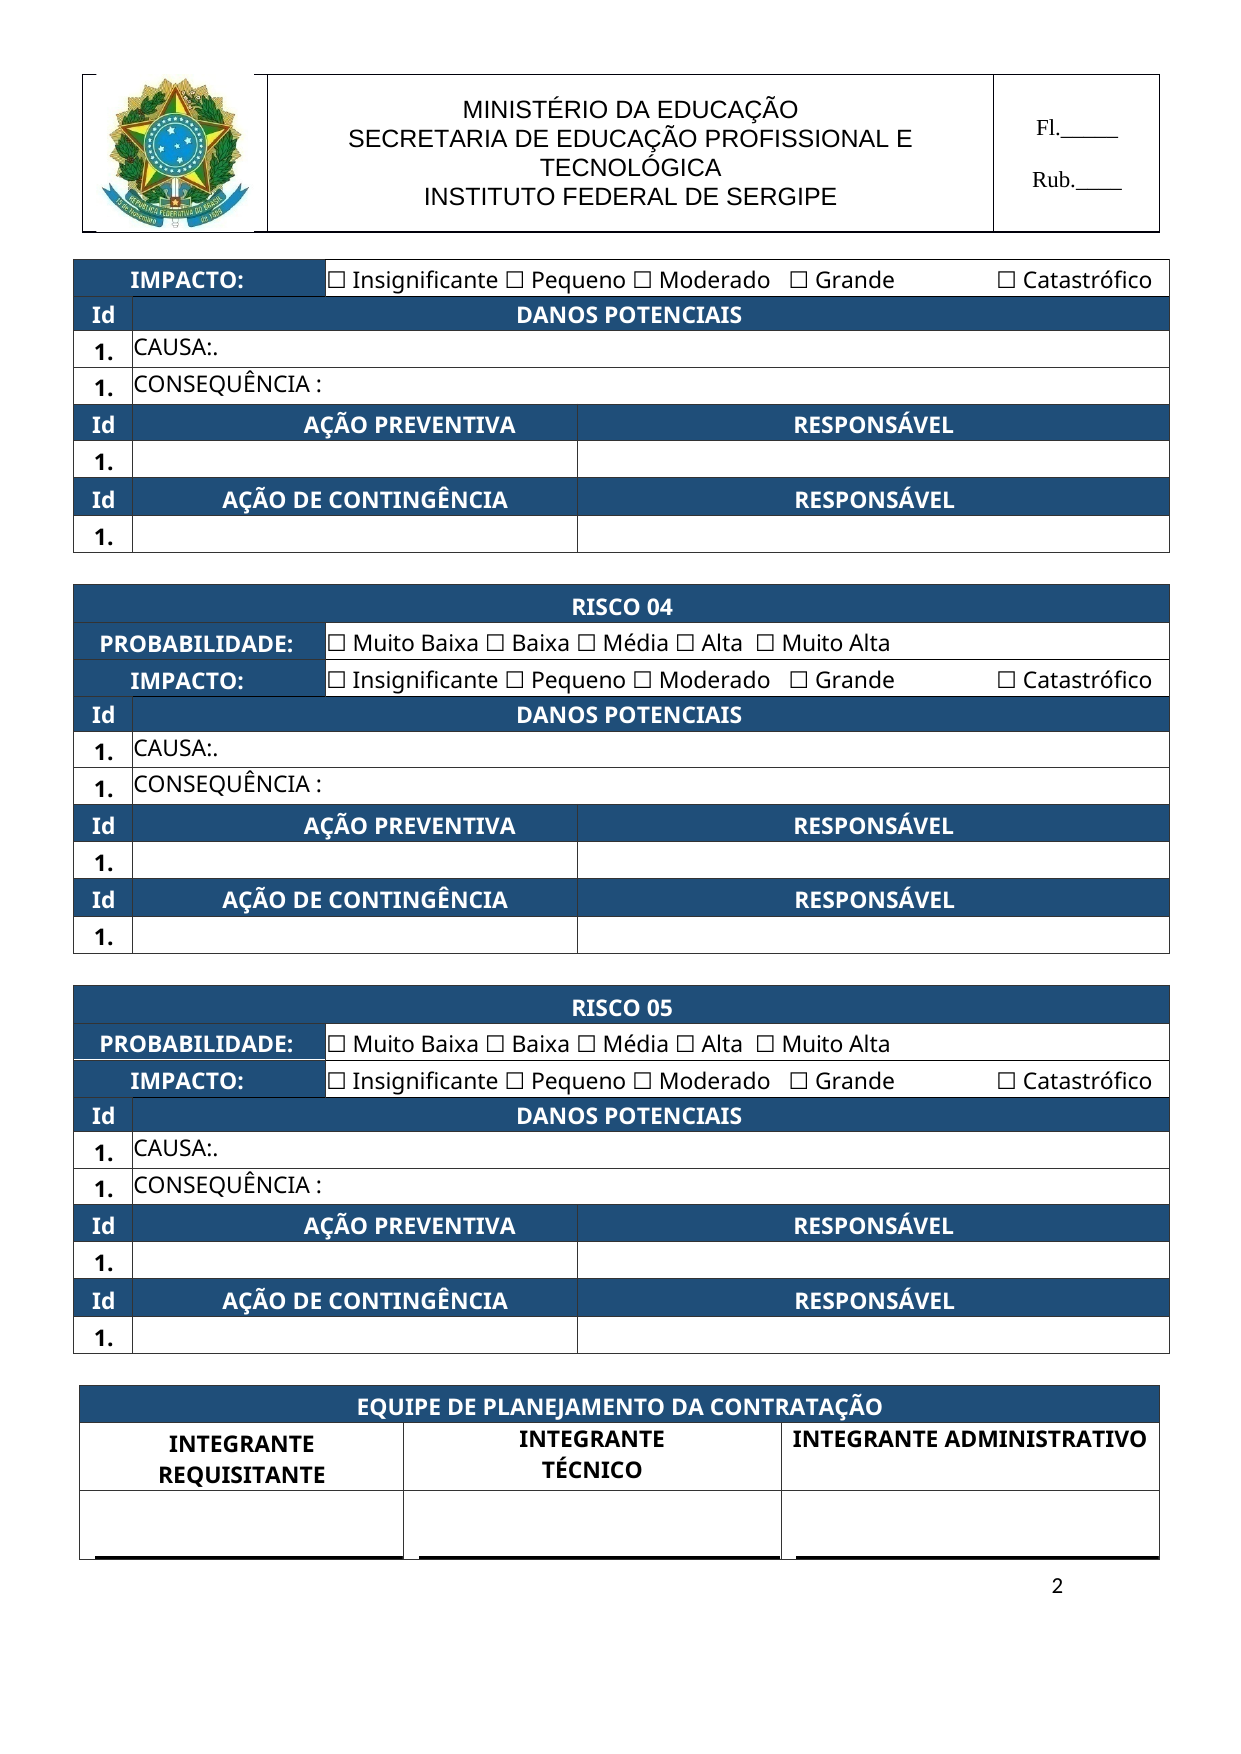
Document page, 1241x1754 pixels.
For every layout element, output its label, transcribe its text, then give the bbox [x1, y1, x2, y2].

table_cell [133, 516, 577, 552]
table_cell CAUSA:. [133, 732, 1169, 767]
table_cell 1. [74, 441, 132, 477]
table_cell CAUSA:. [133, 1132, 1169, 1168]
picture [96, 74, 254, 232]
table_cell Id [74, 1279, 132, 1316]
table_cell AÇÃO PREVENTIVA [133, 805, 577, 841]
table_cell 1. [74, 516, 132, 552]
table_cell [133, 1317, 577, 1353]
table_cell RESPONSÁVEL [578, 1205, 1169, 1241]
table_cell INTEGRANTE TÉCNICO [404, 1491, 781, 1559]
table_cell 1. [74, 1169, 132, 1204]
table_cell RESPONSÁVEL [578, 805, 1169, 841]
table_cell [578, 842, 1169, 878]
table_cell DANOS POTENCIAIS [133, 1098, 1169, 1131]
table_cell [133, 842, 577, 878]
table_cell [133, 441, 577, 477]
table_cell DANOS POTENCIAIS [133, 297, 1169, 330]
table_cell CONSEQUÊNCIA : [133, 768, 1169, 804]
table_cell RESPONSÁVEL [578, 879, 1169, 916]
table_cell PROBABILIDADE: [74, 623, 325, 659]
table_cell [578, 516, 1169, 552]
table_cell 1. [74, 732, 132, 767]
table_cell INTEGRANTE ADMINISTRATIVO [782, 1491, 1159, 1559]
table_cell AÇÃO PREVENTIVA [133, 405, 577, 440]
table_header RISCO 04 [74, 585, 1169, 622]
table_cell 1. [74, 842, 132, 878]
table_cell IMPACTO: [74, 260, 325, 296]
table_cell RESPONSÁVEL [578, 405, 1169, 440]
table_cell 1. [74, 331, 132, 367]
table_cell INTEGRANTE REQUISITANTE [80, 1491, 403, 1559]
table_cell Id [74, 405, 132, 440]
table_cell IMPACTO: [74, 1061, 325, 1097]
table_cell Id [74, 879, 132, 916]
table_cell Id [74, 478, 132, 515]
table_cell AÇÃO DE CONTINGÊNCIA [133, 1279, 577, 1316]
table_cell 1. [74, 368, 132, 403]
table_cell Id [74, 1205, 132, 1241]
table_header EQUIPE DE PLANEJAMENTO DA CONTRATAÇÃO [80, 1386, 1159, 1422]
table_cell INTEGRANTE ADMINISTRATIVO [782, 1423, 1159, 1490]
table_cell RESPONSÁVEL [578, 478, 1169, 515]
table_cell [578, 441, 1169, 477]
table_cell Insignificante Pequeno Moderado Grande Catastrófico [326, 1061, 1169, 1097]
table_cell [578, 1242, 1169, 1278]
table_cell IMPACTO: [74, 660, 325, 696]
table_cell RESPONSÁVEL [578, 1279, 1169, 1316]
table_cell AÇÃO PREVENTIVA [133, 1205, 577, 1241]
table_cell Id [74, 697, 132, 731]
table_cell INTEGRANTE REQUISITANTE [80, 1423, 403, 1490]
table_cell Muito Baixa Baixa Média Alta Muito Alta [326, 623, 1169, 659]
table_cell CONSEQUÊNCIA : [133, 368, 1169, 403]
table_cell AÇÃO DE CONTINGÊNCIA [133, 879, 577, 916]
table_cell [133, 1242, 577, 1278]
table_cell [578, 1317, 1169, 1353]
table_cell CAUSA:. [133, 331, 1169, 367]
table_cell Id [74, 1098, 132, 1131]
table_cell 1. [74, 1317, 132, 1353]
table_cell 1. [74, 917, 132, 952]
table_header RISCO 05 [74, 986, 1169, 1023]
table_cell Id [74, 297, 132, 330]
table_cell PROBABILIDADE: [74, 1024, 325, 1059]
table_cell CONSEQUÊNCIA : [133, 1169, 1169, 1204]
table_cell AÇÃO DE CONTINGÊNCIA [133, 478, 577, 515]
table_cell DANOS POTENCIAIS [133, 697, 1169, 731]
table_cell Id [74, 805, 132, 841]
table_cell 1. [74, 1132, 132, 1168]
table_cell INTEGRANTE TÉCNICO [404, 1423, 781, 1490]
table_cell 1. [74, 1242, 132, 1278]
table_cell Insignificante Pequeno Moderado Grande Catastrófico [326, 260, 1169, 296]
table_cell Muito Baixa Baixa Média Alta Muito Alta [326, 1024, 1169, 1059]
table_cell Insignificante Pequeno Moderado Grande Catastrófico [326, 660, 1169, 696]
table_cell [578, 917, 1169, 952]
table_cell [133, 917, 577, 952]
table_cell 1. [74, 768, 132, 804]
